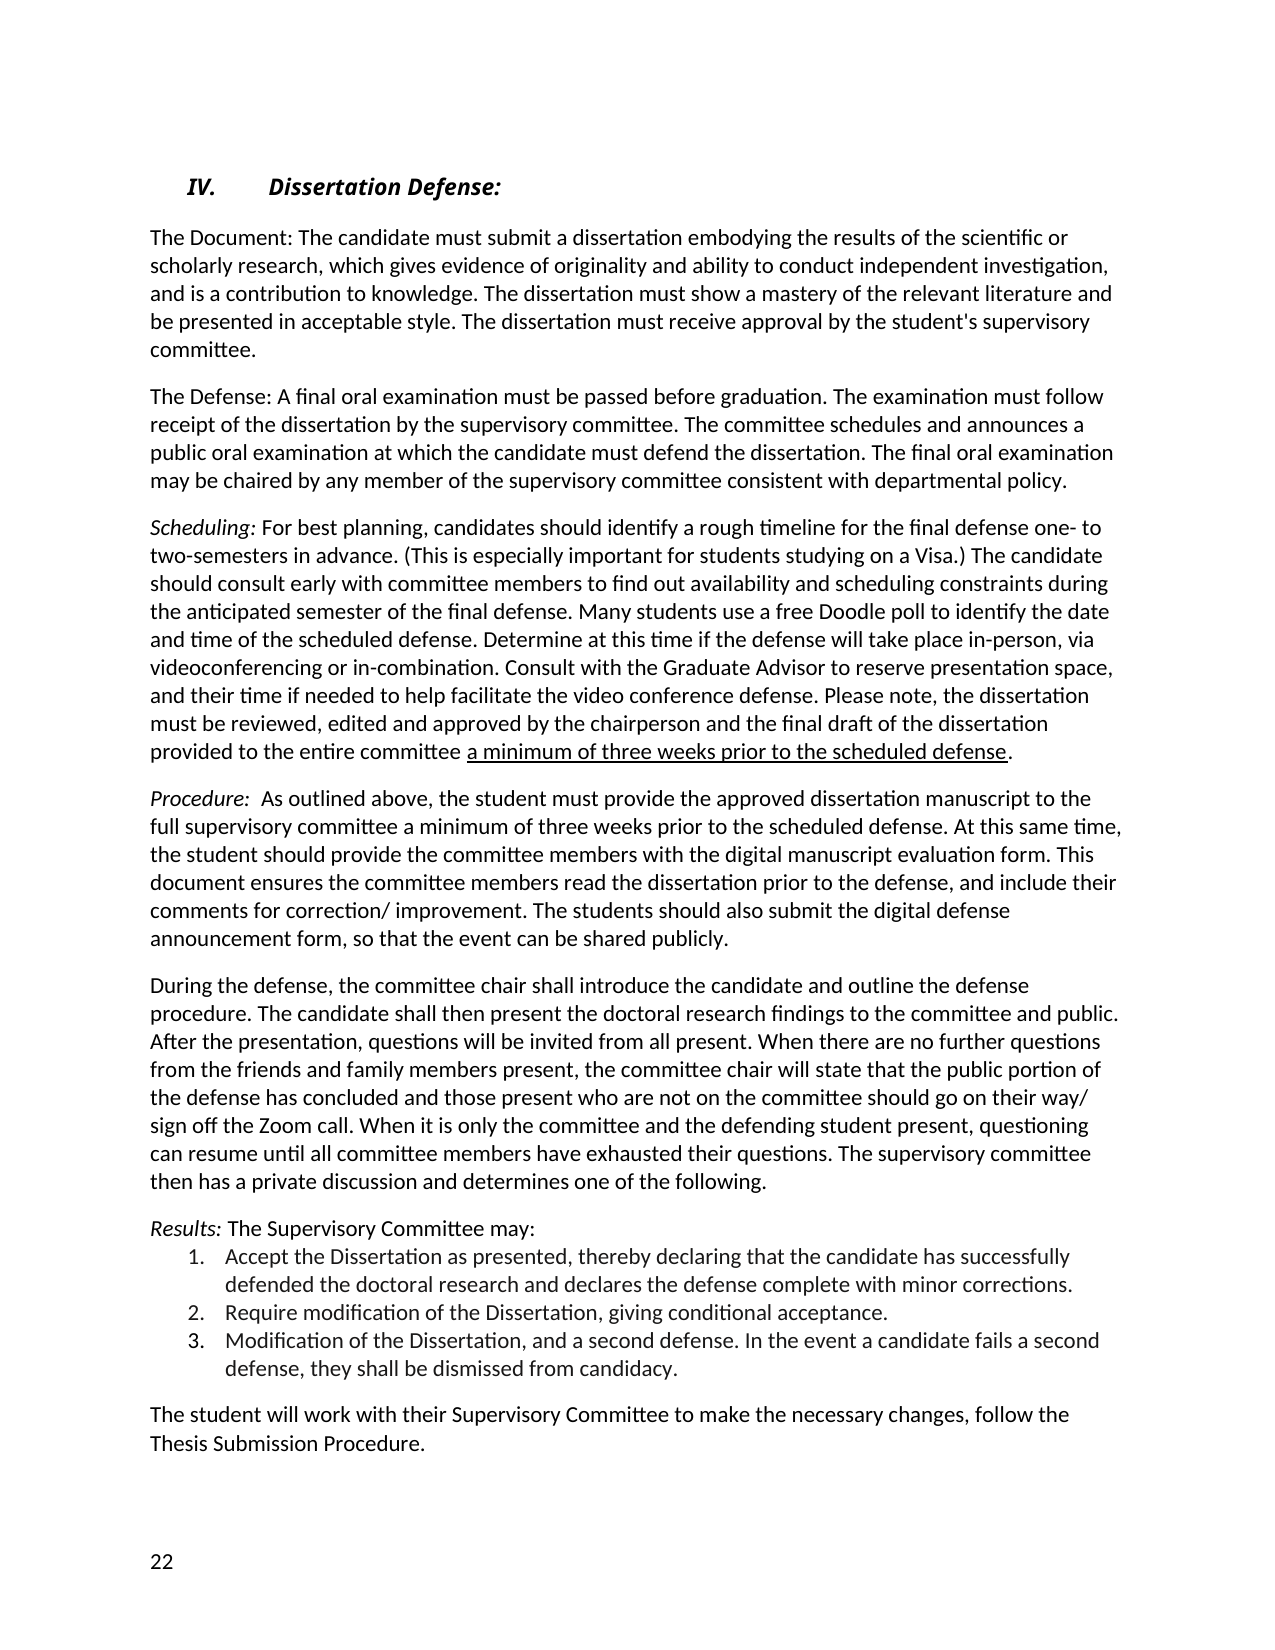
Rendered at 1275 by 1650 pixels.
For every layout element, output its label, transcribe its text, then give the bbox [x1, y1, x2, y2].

text The Defense: A final oral examination must be passed before graduation. The examination must follow receipt of the dissertation by the supervisory committee. The committee schedules and announces a public oral examination at which the candidate must defend the dissertation. The final oral examination may be chaired by any member of the supervisory committee consistent with departmental policy. [150, 382, 1125, 494]
text During the defense, the committee chair shall introduce the candidate and outline the defense procedure. The candidate shall then present the doctoral research findings to the committee and public. After the presentation, questions will be invited from all present. When there are no further questions from the friends and family members present, the committee chair will state that the public portion of the defense has concluded and those present who are not on the committee should go on their way/ sign off the Zoom call. When it is only the committee and the defending student present, questioning can resume until all committee members have exhausted their questions. The supervisory committee then has a private discussion and determines one of the following. [150, 971, 1125, 1195]
list Require modification of the Dissertation, giving conditional acceptance. [187, 1298, 1125, 1326]
text Scheduling: For best planning, candidates should identify a rough timeline for the final defense one- to two-semesters in advance. (This is especially important for students studying on a Visa.) The candidate should consult early with committee members to find out availability and scheduling constraints during the anticipated semester of the final defense. Many students use a free Doodle poll to identify the date and time of the scheduled defense. Determine at this time if the defense will take place in-person, via videoconferencing or in-combination. Consult with the Graduate Advisor to reserve presentation space, and their time if needed to help facilitate the video conference defense. Please note, the dissertation must be reviewed, edited and approved by the chairperson and the final draft of the dissertation provided to the entire committee a minimum of three weeks prior to the scheduled defense. [150, 513, 1125, 765]
text The Document: The candidate must submit a dissertation embodying the results of the scientific or scholarly research, which gives evidence of originality and ability to conduct independent investigation, and is a contribution to knowledge. The dissertation must show a mastery of the relevant literature and be presented in acceptable style. The dissertation must receive approval by the student's supervisory committee. [150, 223, 1125, 363]
subtitle Dissertation Defense: [187, 171, 1125, 202]
list Modification of the Dissertation, and a second defense. In the event a candidate fails a second defense, they shall be dismissed from candidacy. [187, 1326, 1125, 1382]
list Accept the Dissertation as presented, thereby declaring that the candidate has successfully defended the doctoral research and declares the defense complete with minor corrections. [187, 1242, 1125, 1298]
text Results: The Supervisory Committee may: [150, 1214, 1125, 1242]
text The student will work with their Supervisory Committee to make the necessary changes, follow the Thesis Submission Procedure. [150, 1401, 1125, 1457]
text Procedure: As outlined above, the student must provide the approved dissertation manuscript to the full supervisory committee a minimum of three weeks prior to the scheduled defense. At this same time, the student should provide the committee members with the digital manuscript evaluation form. This document ensures the committee members read the dissertation prior to the defense, and include their comments for correction/ improvement. The students should also submit the digital defense announcement form, so that the event can be shared publicly. [150, 784, 1125, 952]
